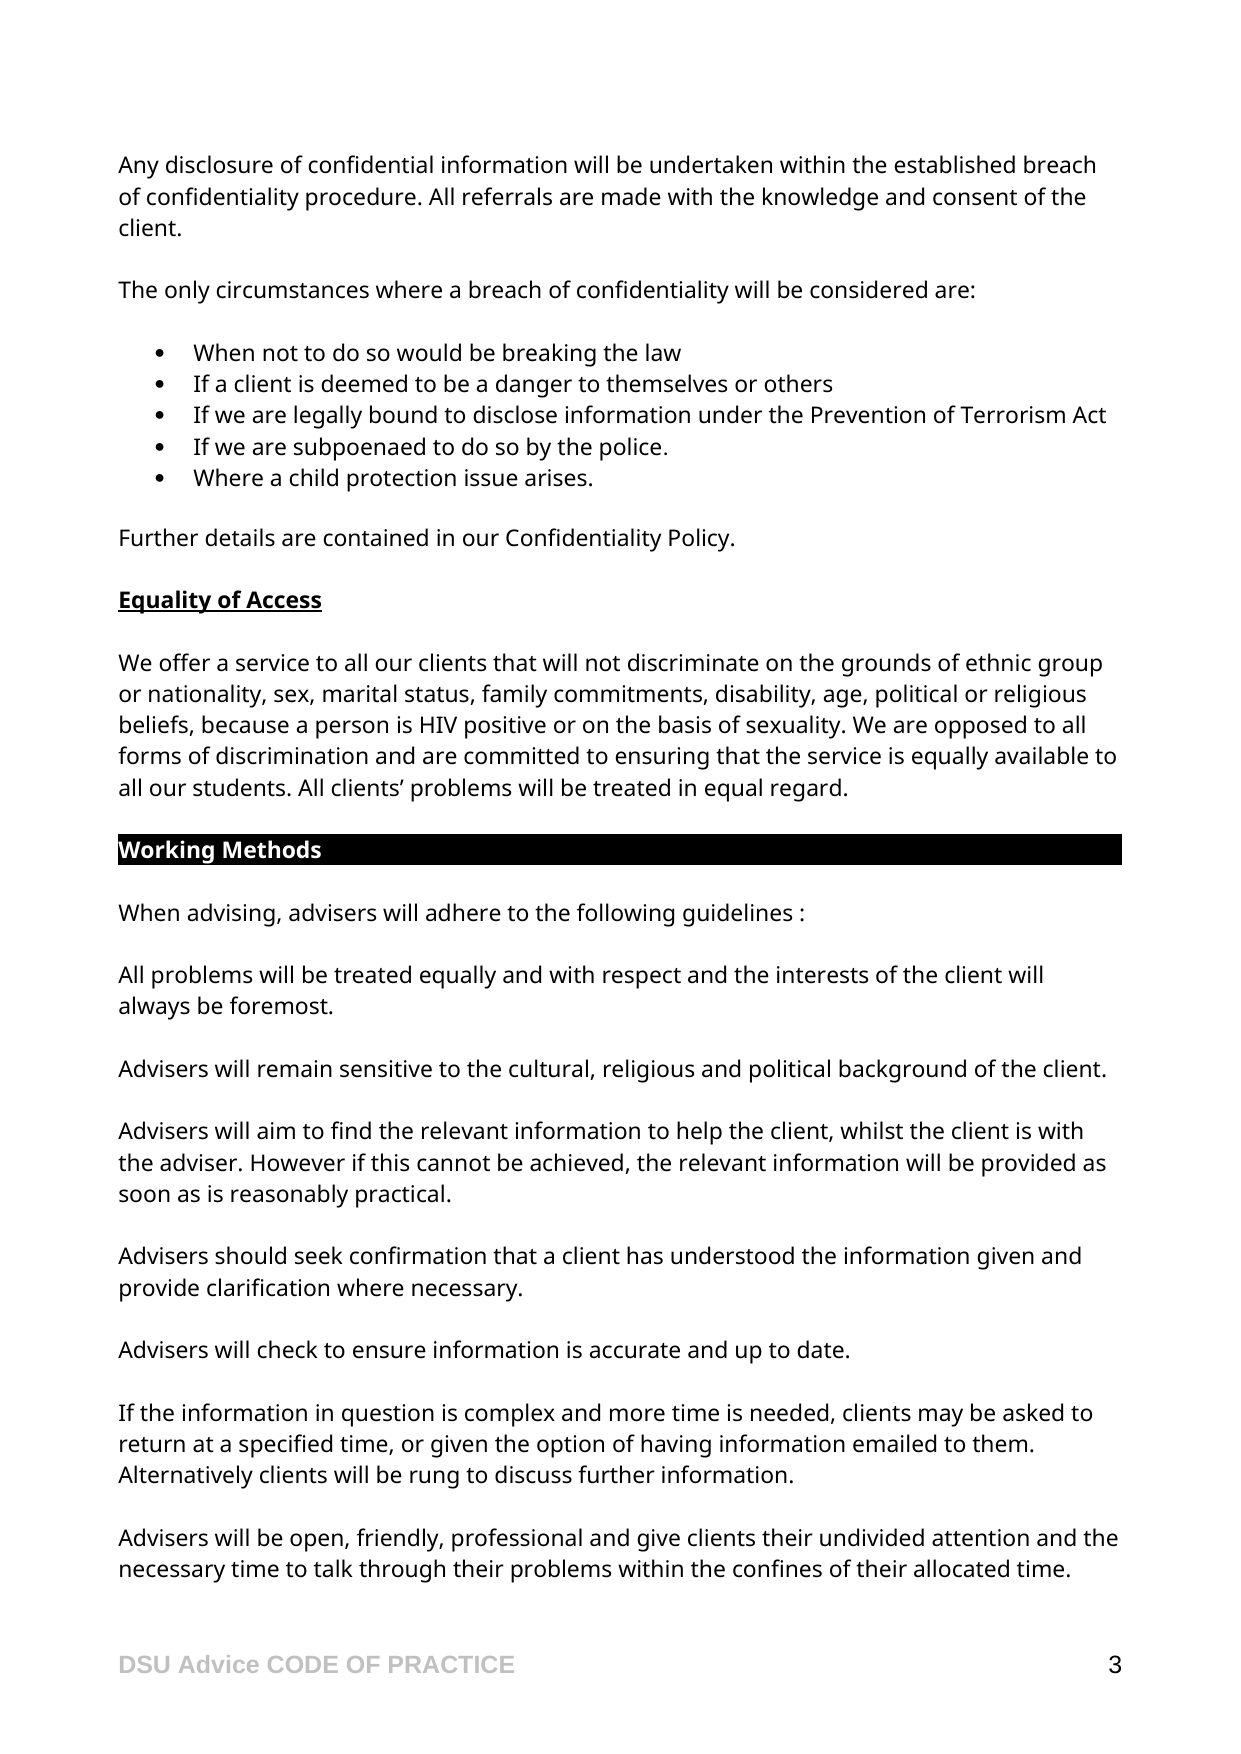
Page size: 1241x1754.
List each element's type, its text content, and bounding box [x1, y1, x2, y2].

text Advisers will be open, friendly, professional and give clients their undivided attention and the necessary time to talk through their problems within the confines of their allocated time. [118, 1522, 1122, 1584]
text Any disclosure of confidential information will be undertaken within the established breach of confidentiality procedure. All referrals are made with the knowledge and consent of the client. [118, 149, 1122, 243]
text Advisers will remain sensitive to the cultural, religious and political background of the client. [118, 1053, 1122, 1084]
text All problems will be treated equally and with respect and the interests of the client will always be foremost. [118, 959, 1122, 1022]
list If a client is deemed to be a danger to themselves or others [156, 368, 1122, 399]
text Working Methods [118, 834, 1122, 865]
text Further details are contained in our Confidentiality Policy. [118, 522, 1122, 553]
text Advisers will check to ensure information is accurate and up to date. [118, 1334, 1122, 1365]
text Advisers should seek confirmation that a client has understood the information given and provide clarification where necessary. [118, 1240, 1122, 1303]
text Equality of Access [118, 584, 1122, 615]
list If we are legally bound to disclose information under the Prevention of Terrorism Act [156, 399, 1122, 431]
list Where a child protection issue arises. [156, 462, 1122, 493]
text The only circumstances where a breach of confidentiality will be considered are: [118, 274, 1122, 306]
text Advisers will aim to find the relevant information to help the client, whilst the client is with the adviser. However if this cannot be achieved, the relevant information will be provided as soon as is reasonably practical. [118, 1115, 1122, 1209]
text We offer a service to all our clients that will not discriminate on the grounds of ethnic group or nationality, sex, marital status, family commitments, disability, age, political or religious beliefs, because a person is HIV positive or on the basis of sexuality. We are opposed to all forms of discrimination and are committed to ensuring that the service is equally available to all our students. All clients’ problems will be treated in equal regard. [118, 647, 1122, 803]
list When not to do so would be breaking the law [156, 337, 1122, 368]
list If we are subpoenaed to do so by the police. [156, 431, 1122, 462]
text If the information in question is complex and more time is needed, clients may be asked to return at a specified time, or given the option of having information emailed to them. Alternatively clients will be rung to discuss further information. [118, 1397, 1122, 1490]
text When advising, advisers will adhere to the following guidelines : [118, 897, 1122, 928]
